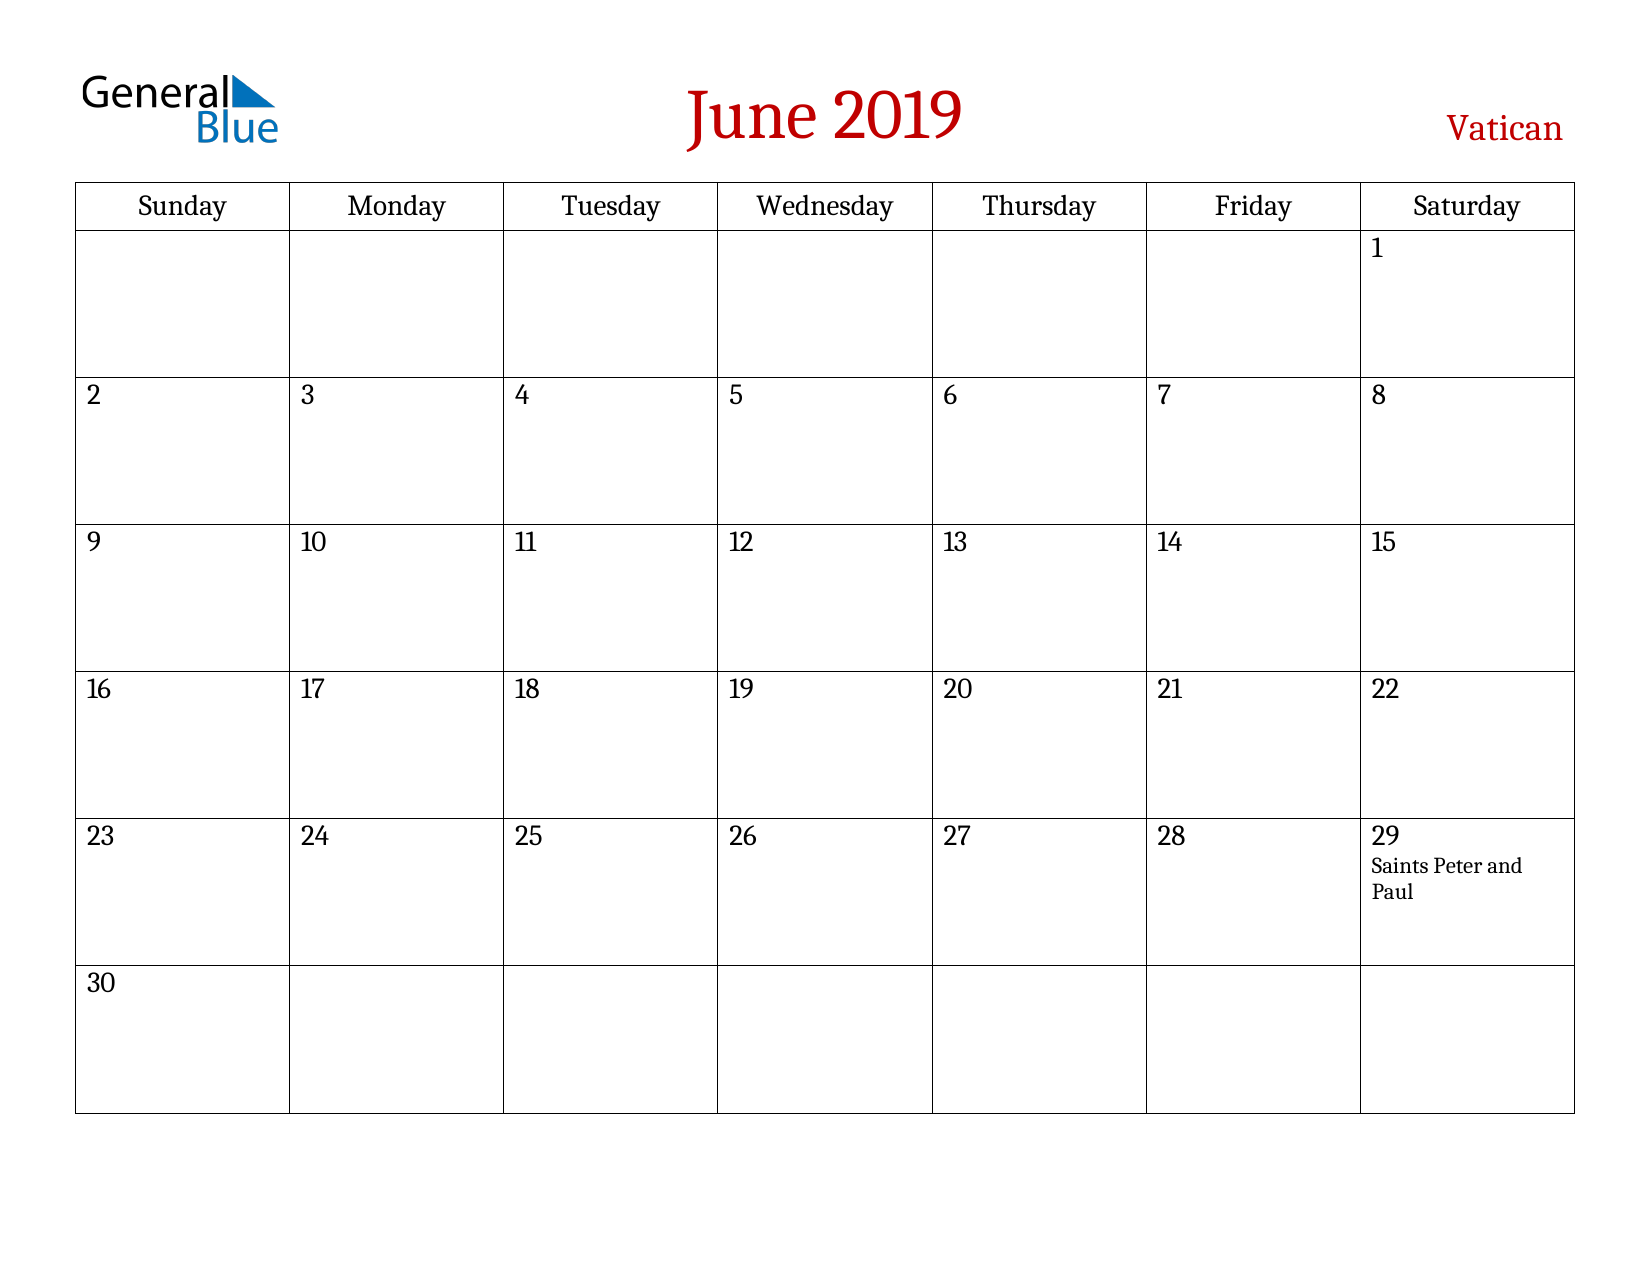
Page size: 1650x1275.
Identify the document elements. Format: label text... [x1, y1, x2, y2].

table_cell [290, 966, 503, 1000]
table_cell 25 [504, 819, 717, 853]
table_cell [76, 231, 289, 264]
table_cell 26 [718, 819, 932, 853]
table_cell 23 [76, 819, 289, 853]
table_cell [76, 559, 289, 671]
table_cell [718, 265, 932, 377]
table_cell [933, 1000, 1146, 1112]
table_cell 16 [76, 672, 289, 706]
table_cell [933, 966, 1146, 1000]
table_cell Wednesday [718, 183, 932, 230]
table_cell [504, 412, 717, 524]
table_cell [1147, 853, 1360, 965]
table_cell [933, 559, 1146, 671]
table_cell [1147, 231, 1360, 264]
table_cell [290, 853, 503, 965]
table_cell [718, 1000, 932, 1112]
table_cell [1147, 966, 1360, 1000]
table_cell 24 [290, 819, 503, 853]
table_cell [1147, 265, 1360, 377]
table_cell 15 [1361, 525, 1574, 559]
table_cell [504, 1000, 717, 1112]
table_cell 6 [933, 378, 1146, 412]
table_cell Sunday [76, 183, 289, 230]
table_cell Saints Peter and Paul [1361, 853, 1574, 965]
table_cell [504, 966, 717, 1000]
table_cell [1361, 966, 1574, 1000]
table_cell 22 [1361, 672, 1574, 706]
table_cell [504, 265, 717, 377]
table_cell [290, 265, 503, 377]
table_cell [718, 966, 932, 1000]
table_cell Monday [290, 183, 503, 230]
table_cell [76, 1000, 289, 1112]
table_cell [290, 706, 503, 818]
picture [82, 75, 278, 143]
table_cell 18 [504, 672, 717, 706]
table_cell 17 [290, 672, 503, 706]
table_cell 2 [76, 378, 289, 412]
table_cell 4 [504, 378, 717, 412]
table_cell [76, 412, 289, 524]
table_cell [504, 231, 717, 264]
table_cell 10 [290, 525, 503, 559]
table_cell [718, 559, 932, 671]
table_cell [933, 412, 1146, 524]
table_cell [718, 412, 932, 524]
table_cell [1361, 265, 1574, 377]
table_cell [1147, 1000, 1360, 1112]
table_cell [1147, 706, 1360, 818]
table_cell [290, 412, 503, 524]
table_cell [504, 853, 717, 965]
table_cell [933, 853, 1146, 965]
table_cell 19 [718, 672, 932, 706]
table_cell 9 [76, 525, 289, 559]
table_cell 7 [1147, 378, 1360, 412]
table_cell [290, 559, 503, 671]
table_cell [933, 231, 1146, 264]
table_cell Tuesday [504, 183, 717, 230]
table_header [76, 75, 503, 182]
table_cell [76, 265, 289, 377]
table_cell [290, 231, 503, 264]
table_header June 2019 [504, 75, 1146, 182]
table_cell [1361, 412, 1574, 524]
table_cell Friday [1147, 183, 1360, 230]
table_cell 14 [1147, 525, 1360, 559]
table_cell [1361, 706, 1574, 818]
table_cell [1361, 559, 1574, 671]
table_cell Thursday [933, 183, 1146, 230]
table_cell 1 [1361, 231, 1574, 264]
table_cell [718, 706, 932, 818]
table_cell 12 [718, 525, 932, 559]
table_cell 8 [1361, 378, 1574, 412]
table_cell 3 [290, 378, 503, 412]
table_cell 28 [1147, 819, 1360, 853]
table_cell Saturday [1361, 183, 1574, 230]
table_header Vatican [1146, 75, 1574, 182]
table_cell [504, 706, 717, 818]
table_cell 20 [933, 672, 1146, 706]
table_cell 21 [1147, 672, 1360, 706]
table_cell 5 [718, 378, 932, 412]
table_cell [718, 231, 932, 264]
table_cell [1361, 1000, 1574, 1112]
table_cell [76, 853, 289, 965]
table_cell [504, 559, 717, 671]
table_cell 11 [504, 525, 717, 559]
table_cell [718, 853, 932, 965]
table_cell 29 [1361, 819, 1574, 853]
table_cell 13 [933, 525, 1146, 559]
table_cell [1147, 412, 1360, 524]
table_cell [290, 1000, 503, 1112]
table_cell [933, 265, 1146, 377]
table_cell 27 [933, 819, 1146, 853]
table_cell 30 [76, 966, 289, 1000]
table_cell [933, 706, 1146, 818]
table_cell [76, 706, 289, 818]
table_cell [1147, 559, 1360, 671]
